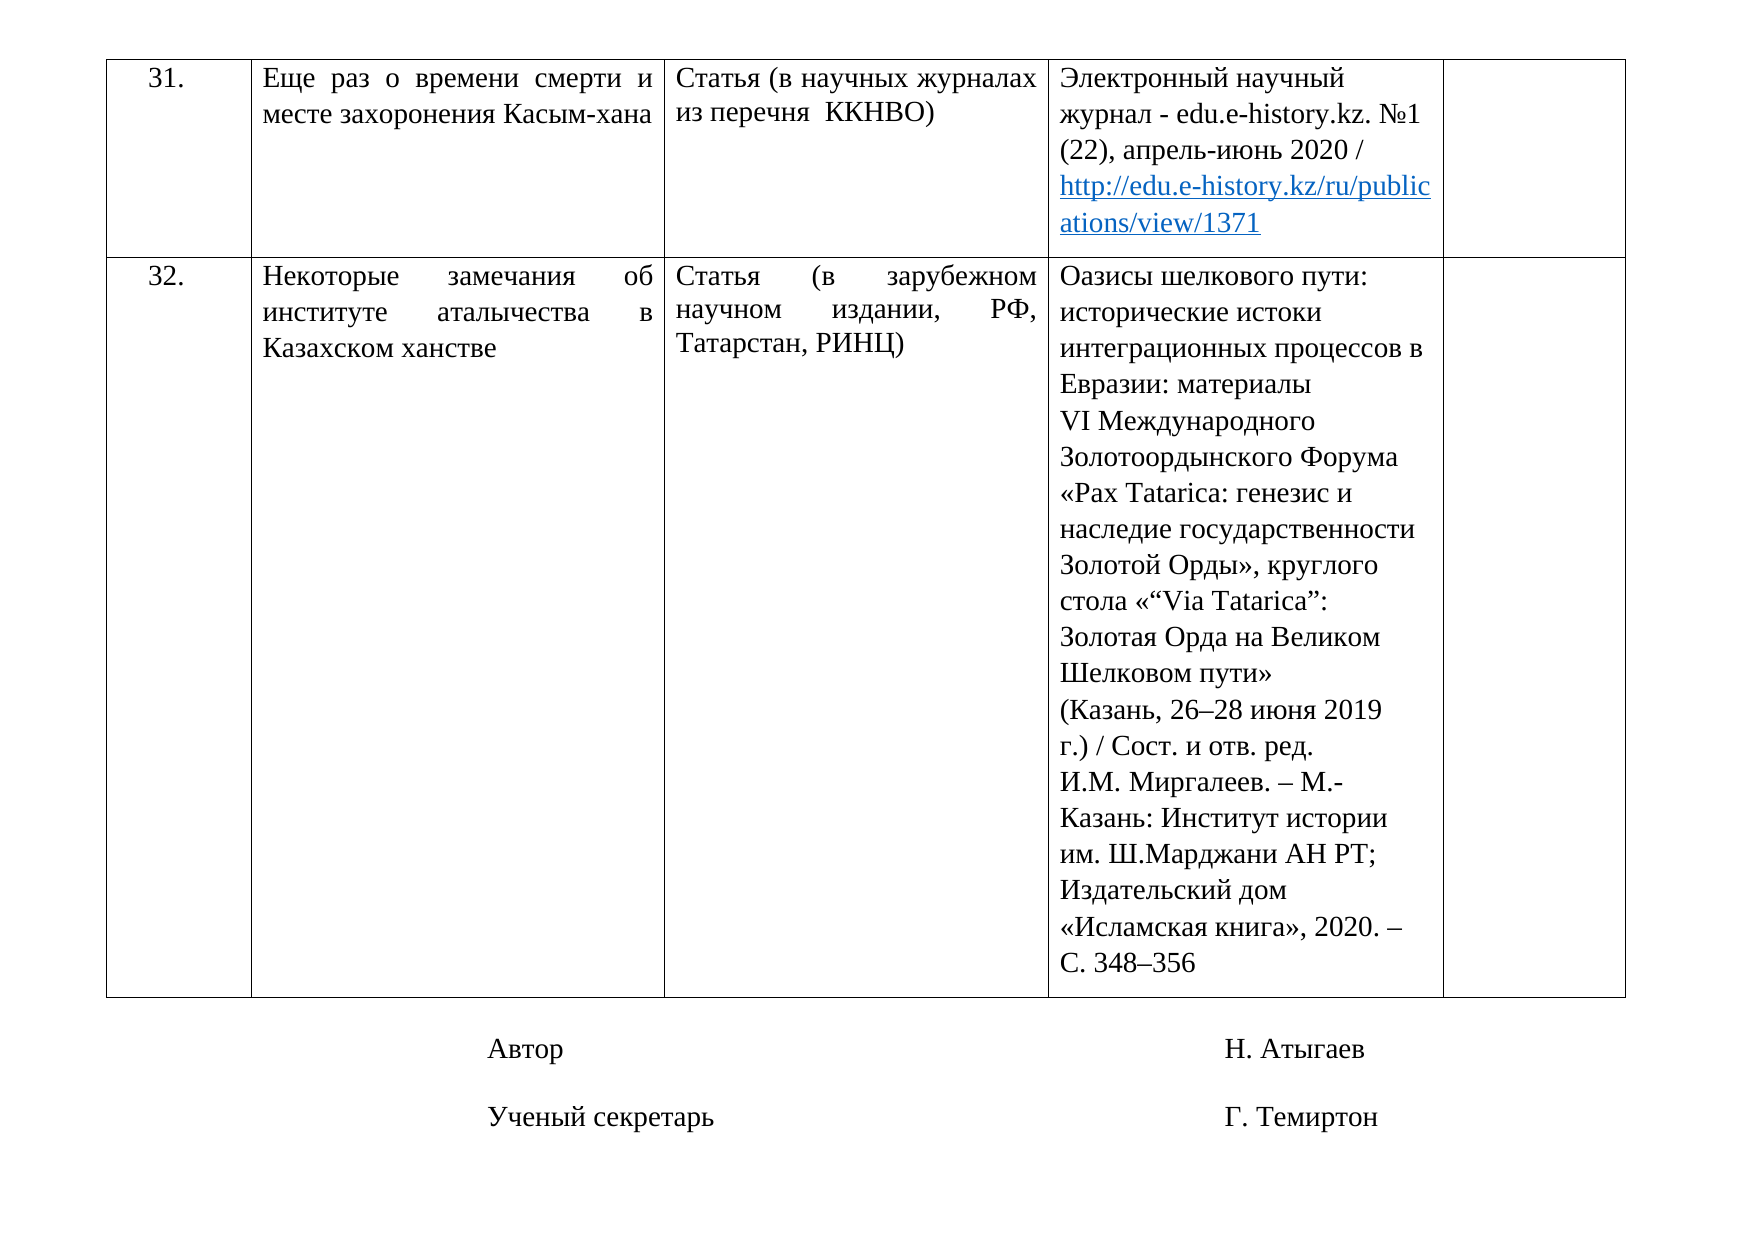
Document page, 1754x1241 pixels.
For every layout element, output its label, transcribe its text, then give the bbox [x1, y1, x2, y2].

table_header Еще раз о времени смерти и месте захоронения Касым-хана [252, 60, 664, 257]
table_cell Оазисы шелкового пути: исторические истоки интеграционных процессов в Евразии: материалы VI Международного Золотоордынского Форума «Pax Tatarica: генезис и наследие государственности Золотой Орды», круглого стола «“Via Tataricа”: Золотая Орда на Великом Шелковом пути» (Казань, 26–28 июня 2019 г.) / Сост. и отв. ред. И.М. Миргалеев. – М.-Казань: Институт истории им. Ш.Марджани АН РТ; Издательский дом «Исламская книга», 2020. – С. 348–356 [1049, 258, 1443, 997]
table_header Электронный научный журнал - edu.e-history.kz. №1 (22), апрель-июнь 2020 / http://edu.e-history.kz/ru/publications/view/1371 [1049, 60, 1443, 257]
table_cell [107, 258, 251, 997]
table_header [107, 60, 251, 257]
table_cell Статья (в зарубежном научном издании, РФ, Татарстан, РИНЦ) [665, 258, 1048, 997]
text Автор Н. Атыгаев [413, 1032, 1695, 1065]
table_header Статья (в научных журналах из перечня ККНВО) [665, 60, 1048, 257]
table_header [1444, 60, 1625, 257]
table_cell [1444, 258, 1625, 997]
text Ученый секретарь Г. Темиртон [413, 1099, 1695, 1132]
table_cell Некоторые замечания об институте аталычества в Казахском ханстве [252, 258, 664, 997]
